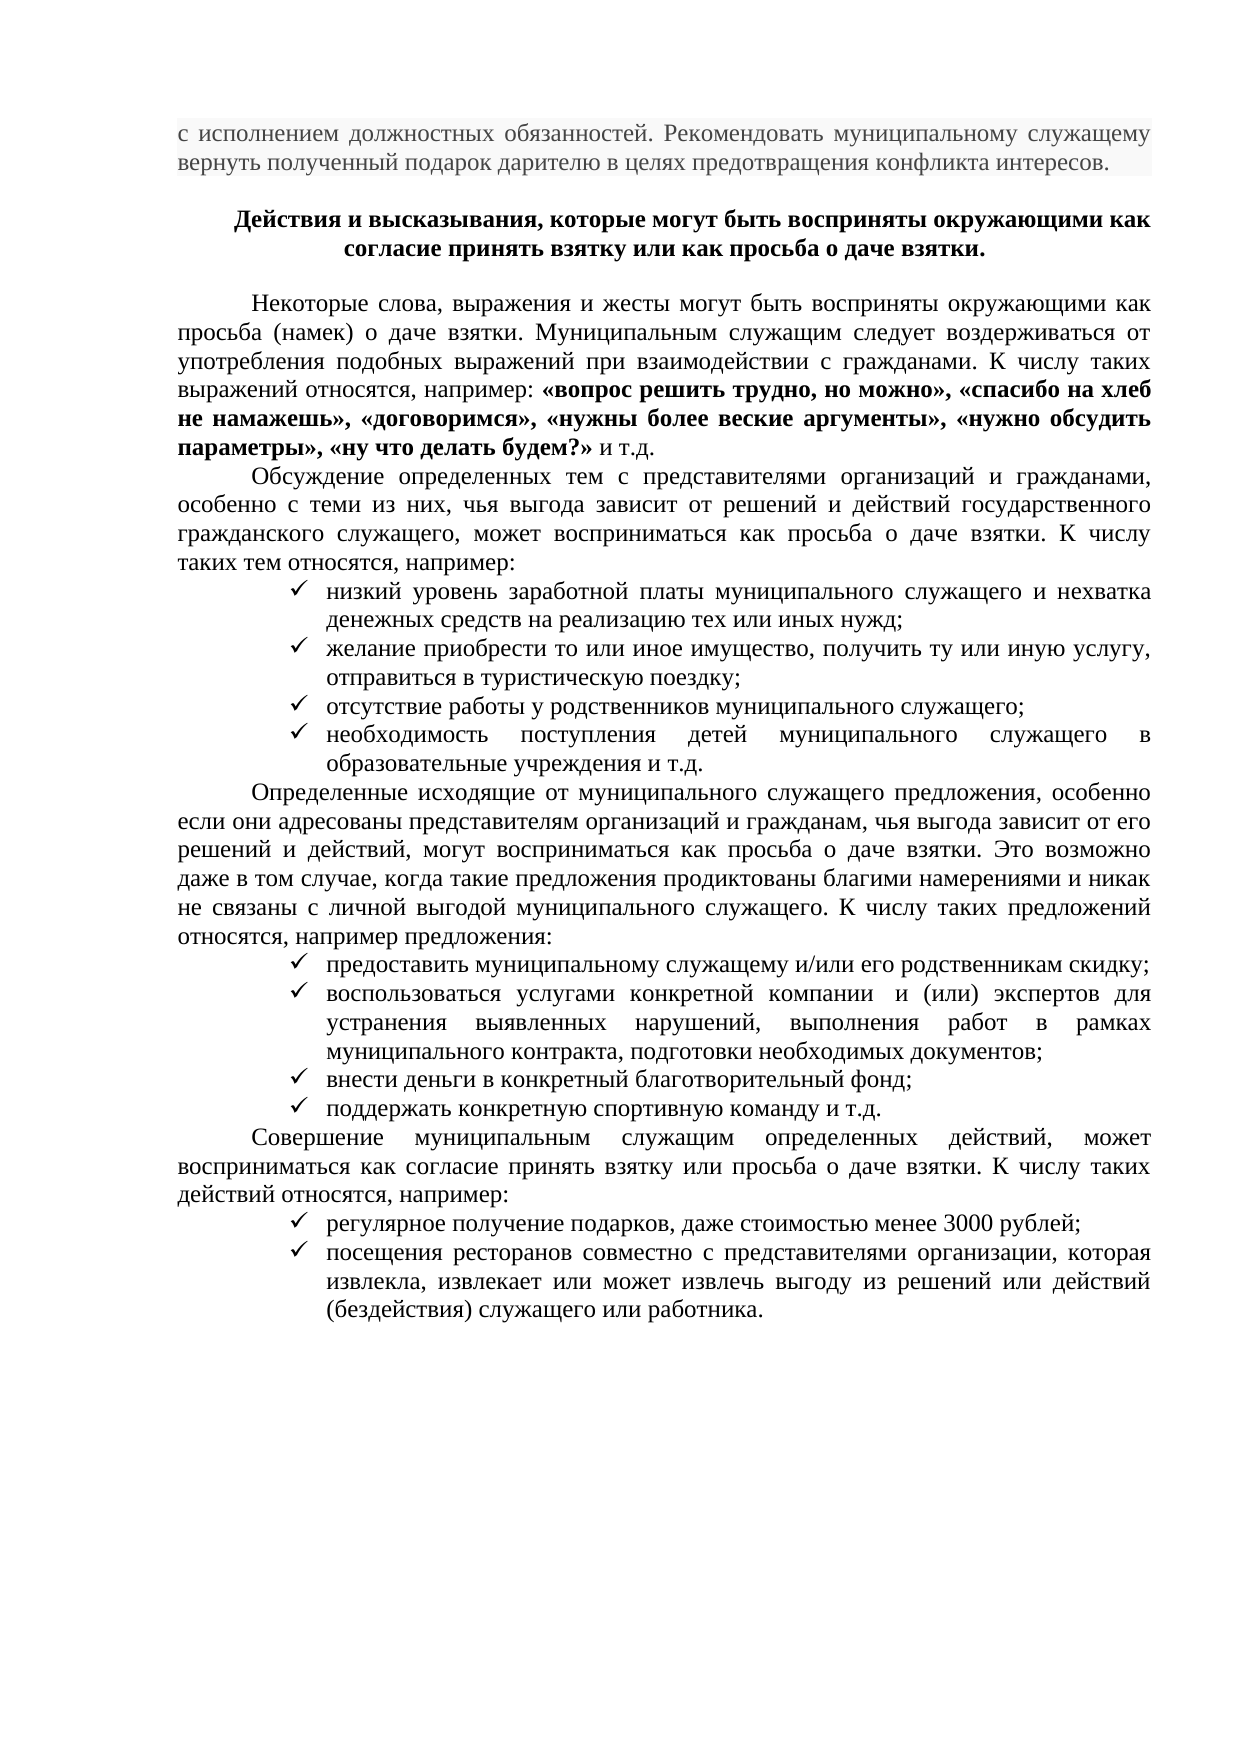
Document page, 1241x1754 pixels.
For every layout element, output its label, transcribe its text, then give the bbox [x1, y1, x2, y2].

list необходимость поступления детей муниципального служащего в образовательные учреждения и т.д. [288, 719, 1152, 777]
text Определенные исходящие от муниципального служащего предложения, особенно если они адресованы представителям организаций и гражданам, чья выгода зависит от его решений и действий, могут восприниматься как просьба о даче взятки. Это возможно даже в том случае, когда такие предложения продиктованы благими намерениями и никак не связаны с личной выгодой муниципального служащего. К числу таких предложений относятся, например предложения: [177, 777, 1152, 949]
list отсутствие работы у родственников муниципального служащего; [288, 691, 1152, 719]
list посещения ресторанов совместно с представителями организации, которая извлекла, извлекает или может извлечь выгоду из решений или действий (бездействия) служащего или работника. [288, 1237, 1152, 1323]
list воспользоваться услугами конкретной компании и (или) экспертов для устранения выявленных нарушений, выполнения работ в рамках муниципального контракта, подготовки необходимых документов; [288, 978, 1152, 1064]
list внести деньги в конкретный благотворительный фонд; [288, 1064, 1152, 1093]
text Действия и высказывания, которые могут быть восприняты окружающими как согласие принять взятку или как просьба о даче взятки. [177, 204, 1152, 262]
text Некоторые слова, выражения и жесты могут быть восприняты окружающими как просьба (намек) о даче взятки. Муниципальным служащим следует воздерживаться от употребления подобных выражений при взаимодействии с гражданами. К числу таких выражений относятся, например: «вопрос решить трудно, но можно», «спасибо на хлеб не намажешь», «договоримся», «нужны более веские аргументы», «нужно обсудить параметры», «ну что делать будем?» и т.д. [177, 288, 1152, 461]
list низкий уровень заработной платы муниципального служащего и нехватка денежных средств на реализацию тех или иных нужд; [288, 576, 1152, 633]
list желание приобрести то или иное имущество, получить ту или иную услугу, отправиться в туристическую поездку; [288, 633, 1152, 691]
list регулярное получение подарков, даже стоимостью менее 3000 рублей; [288, 1208, 1152, 1237]
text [177, 118, 1152, 176]
list предоставить муниципальному служащему и/или его родственникам скидку; [288, 949, 1152, 978]
list поддержать конкретную спортивную команду и т.д. [288, 1093, 1152, 1122]
text Совершение муниципальным служащим определенных действий, может восприниматься как согласие принять взятку или просьба о даче взятки. К числу таких действий относятся, например: [177, 1122, 1152, 1208]
text Обсуждение определенных тем с представителями организаций и гражданами, особенно с теми из них, чья выгода зависит от решений и действий государственного гражданского служащего, может восприниматься как просьба о даче взятки. К числу таких тем относятся, например: [177, 461, 1152, 576]
